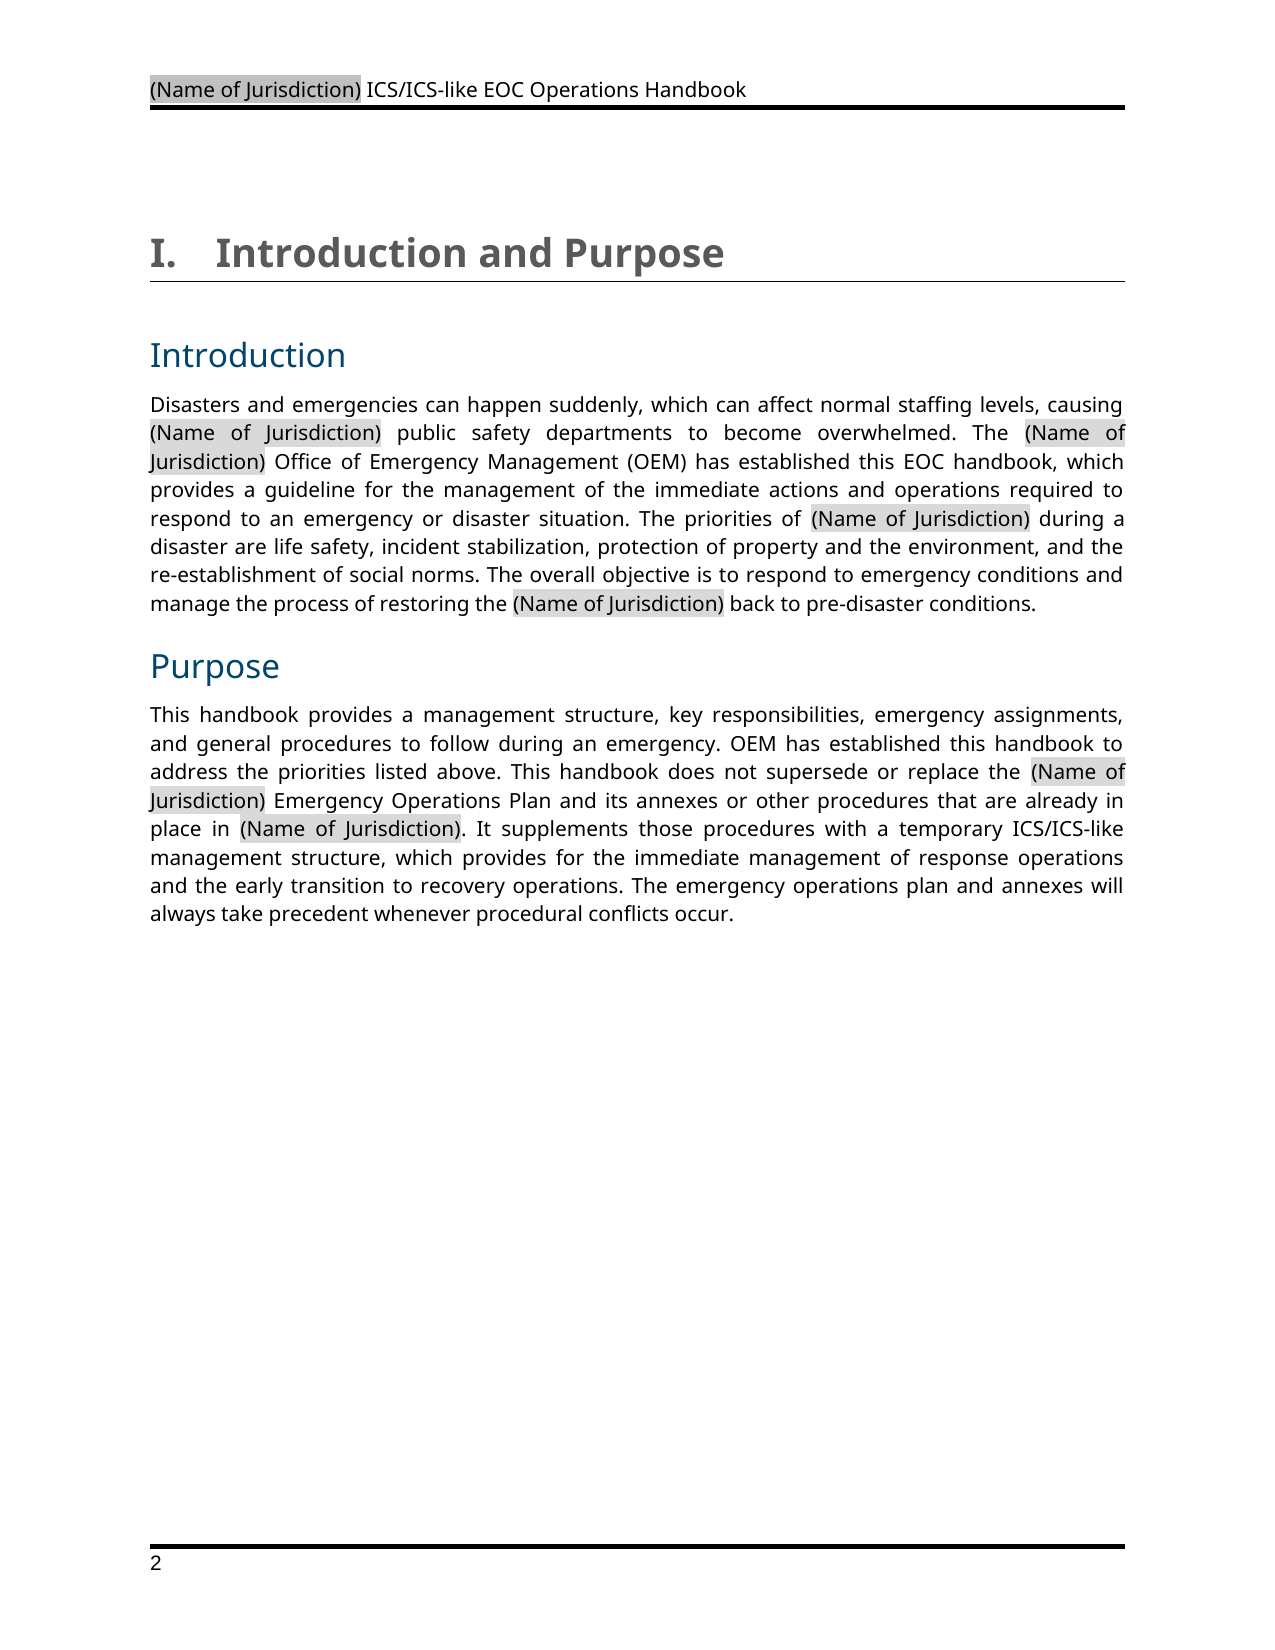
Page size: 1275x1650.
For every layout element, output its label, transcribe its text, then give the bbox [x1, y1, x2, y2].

subtitle Purpose [150, 642, 1125, 688]
text Disasters and emergencies can happen suddenly, which can affect normal staffing levels, causing (Name of Jurisdiction) public safety departments to become overwhelmed. The (Name of Jurisdiction) Office of Emergency Management (OEM) has established this EOC handbook, which provides a guideline for the management of the immediate actions and operations required to respond to an emergency or disaster situation. The priorities of (Name of Jurisdiction) during a disaster are life safety, incident stabilization, protection of property and the environment, and the re-establishment of social norms. The overall objective is to respond to emergency conditions and manage the process of restoring the (Name of Jurisdiction) back to pre-disaster conditions. [150, 390, 1125, 617]
subtitle Introduction and Purpose [150, 225, 1125, 281]
subtitle Introduction [150, 332, 1125, 377]
text This handbook provides a management structure, key responsibilities, emergency assignments, and general procedures to follow during an emergency. OEM has established this handbook to address the priorities listed above. This handbook does not supersede or replace the (Name of Jurisdiction) Emergency Operations Plan and its annexes or other procedures that are already in place in (Name of Jurisdiction). It supplements those procedures with a temporary ICS/ICS-like management structure, which provides for the immediate management of response operations and the early transition to recovery operations. The emergency operations plan and annexes will always take precedent whenever procedural conflicts occur. [150, 700, 1125, 928]
